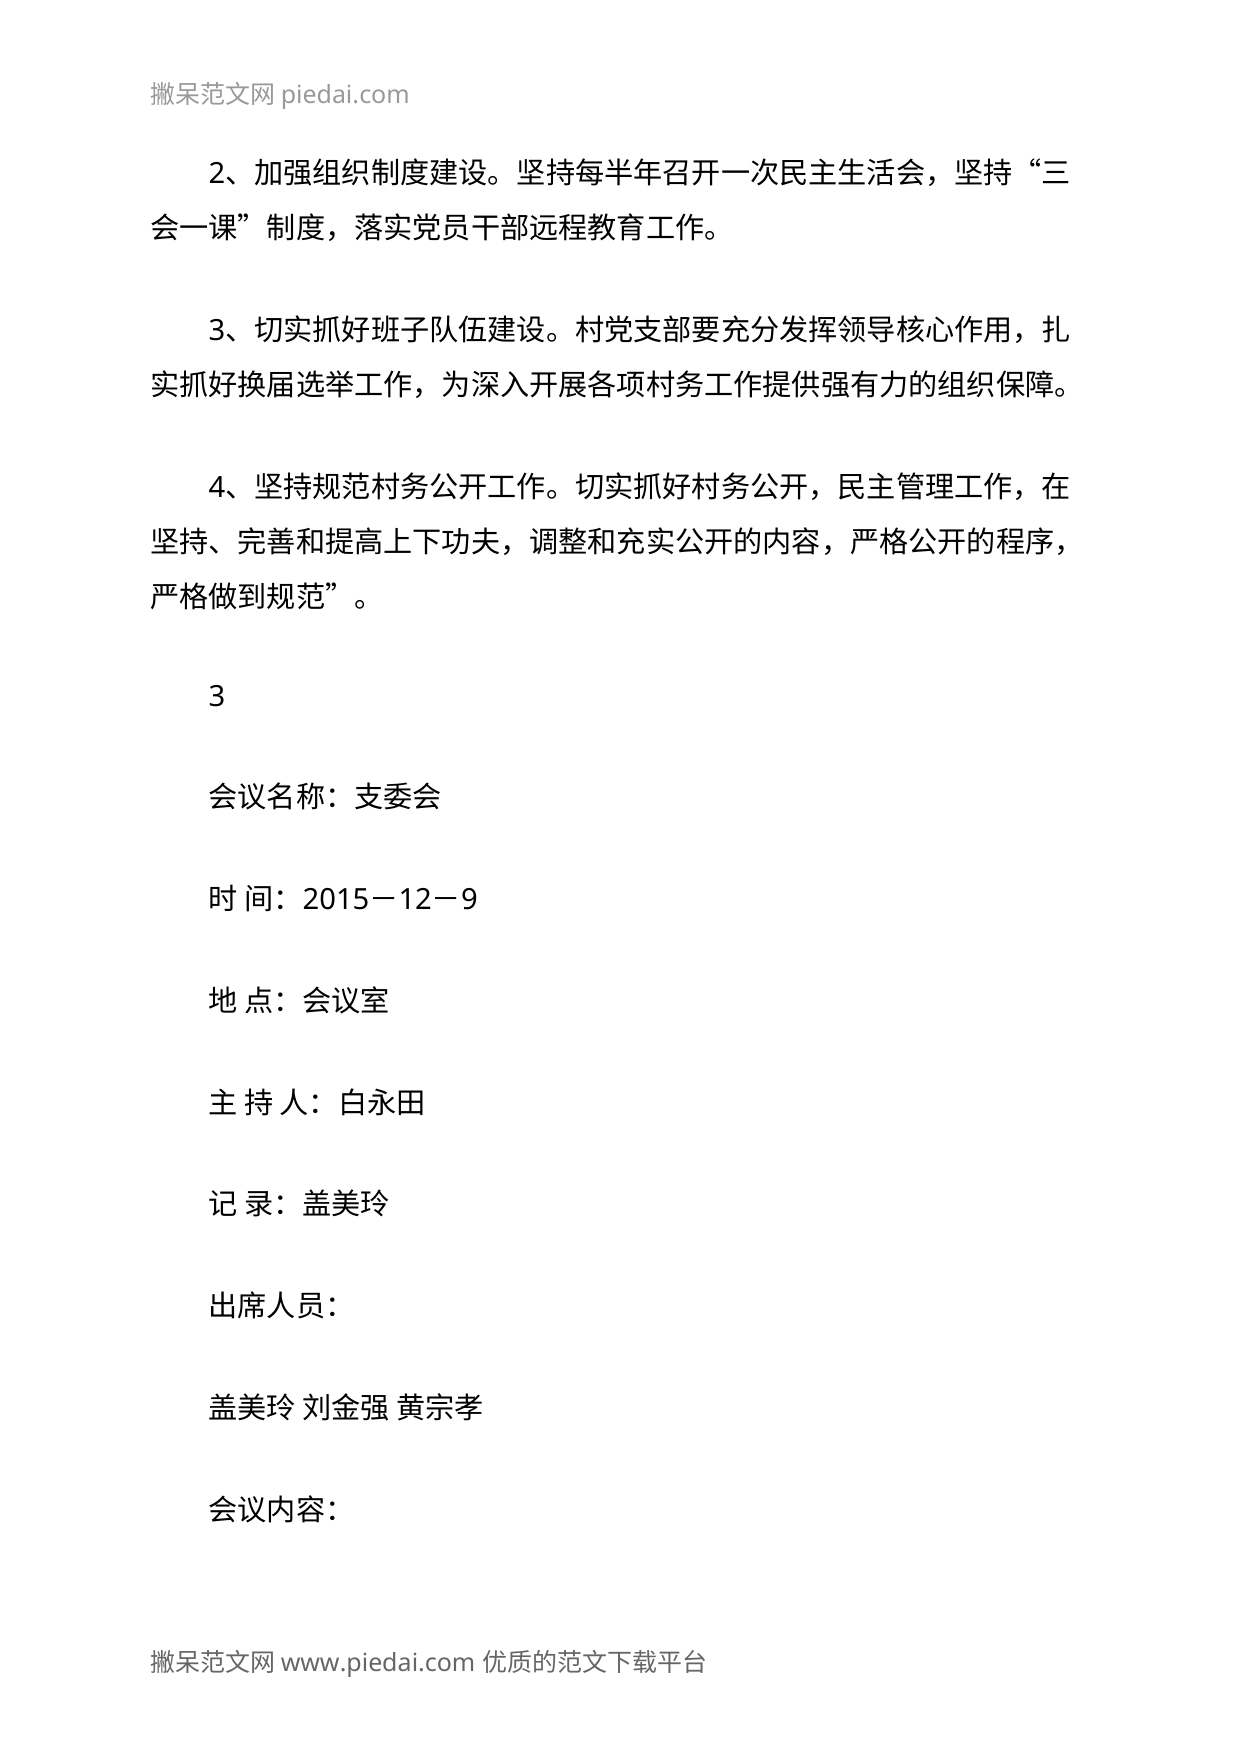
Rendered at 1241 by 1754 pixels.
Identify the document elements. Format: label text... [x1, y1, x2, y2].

text 会议内容： [150, 1486, 1090, 1528]
text 时 间：2015－12－9 [150, 875, 1090, 918]
text 3、切实抓好班子队伍建设。村党支部要充分发挥领导核心作用，扎实抓好换届选举工作，为深入开展各项村务工作提供强有力的组织保障。 [150, 307, 1090, 404]
text 地 点：会议室 [150, 977, 1090, 1020]
text 记 录：盖美玲 [150, 1181, 1090, 1223]
text 会议名称：支委会 [150, 774, 1090, 816]
text 3 [150, 675, 1090, 715]
text 主 持 人：白永田 [150, 1079, 1090, 1121]
text 出席人员： [150, 1283, 1090, 1325]
text 盖美玲 刘金强 黄宗孝 [150, 1384, 1090, 1427]
text 2、加强组织制度建设。坚持每半年召开一次民主生活会，坚持“三会一课”制度，落实党员干部远程教育工作。 [150, 150, 1090, 247]
text 4、坚持规范村务公开工作。切实抓好村务公开，民主管理工作，在坚持、完善和提高上下功夫，调整和充实公开的内容，严格公开的程序，严格做到规范”。 [150, 463, 1090, 616]
